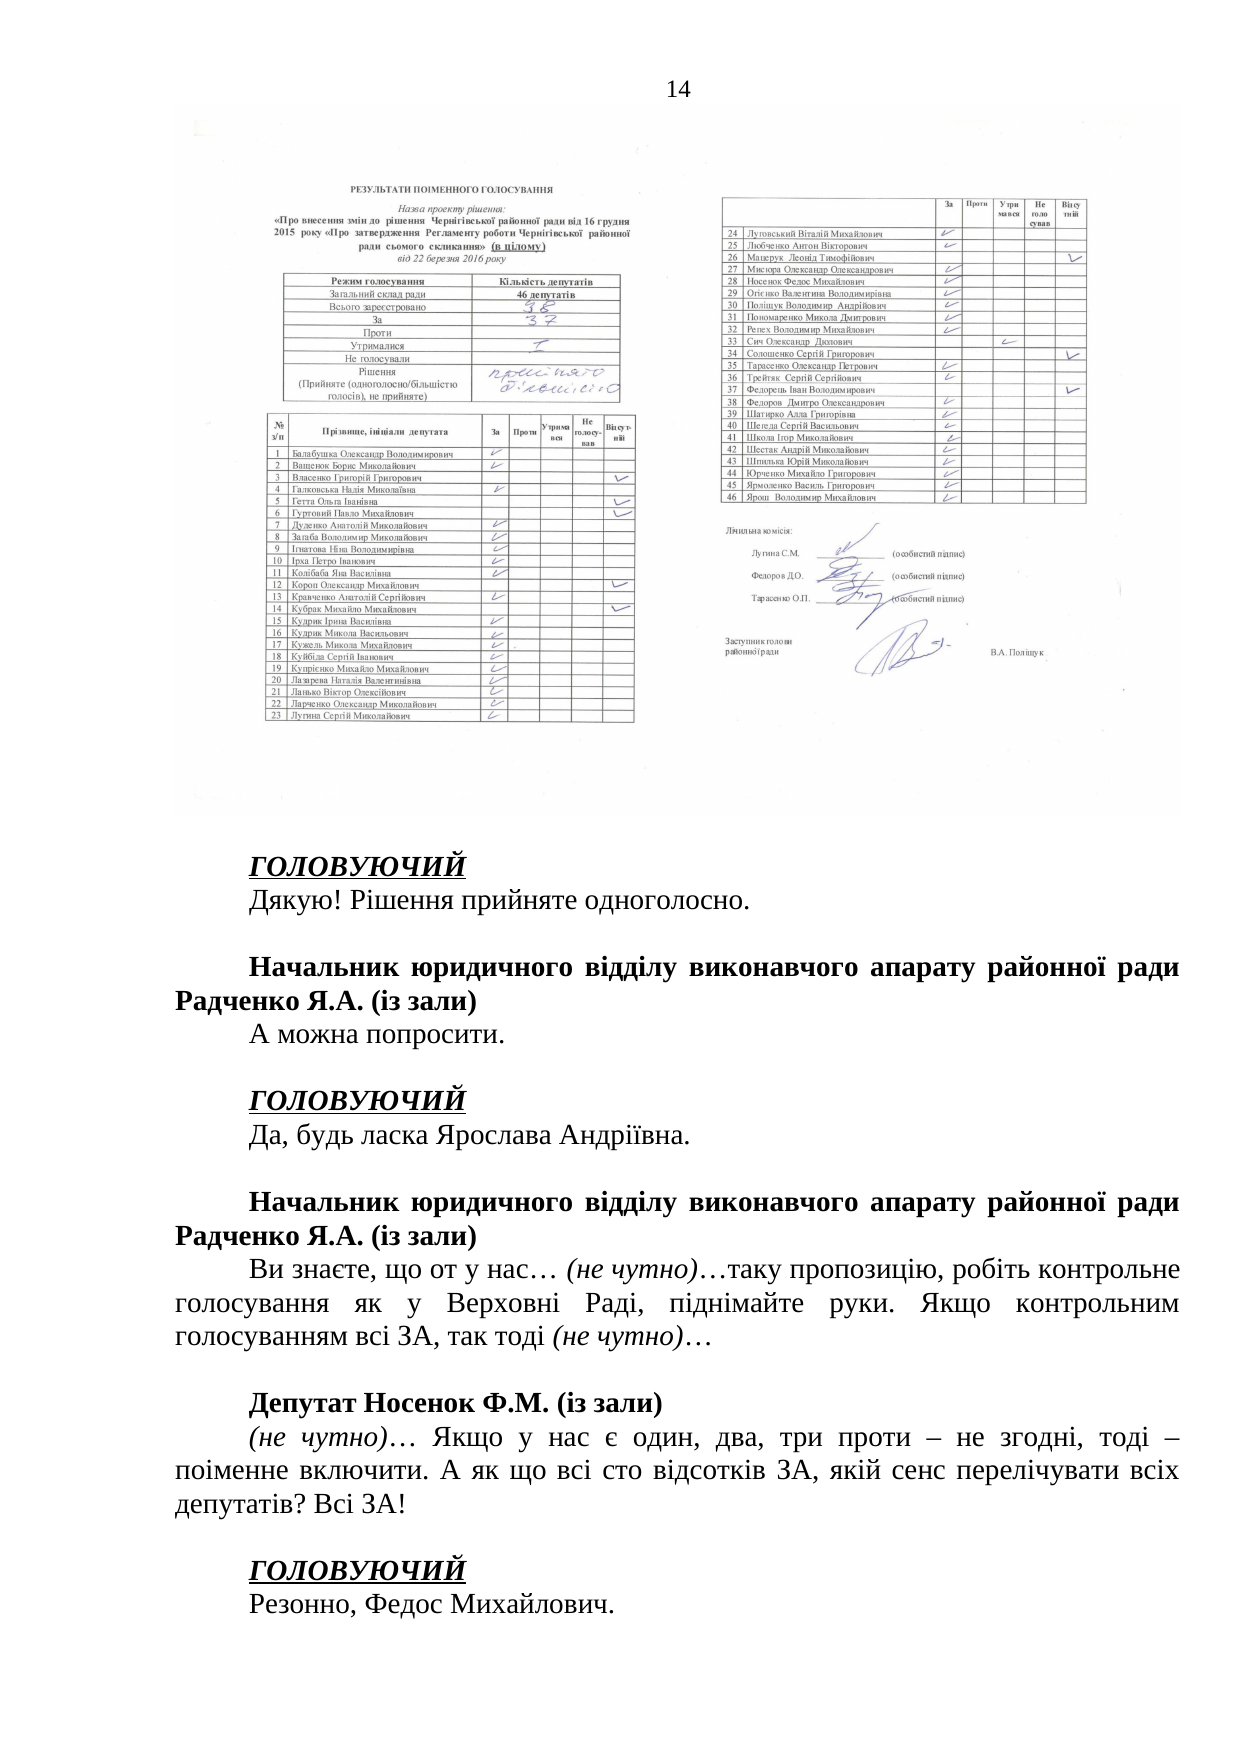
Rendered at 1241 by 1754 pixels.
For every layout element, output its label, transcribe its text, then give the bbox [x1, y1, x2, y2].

title Депутат Носенок Ф.М. (із зали) [175, 1385, 1181, 1419]
title Да, будь ласка Ярослава Андріївна. [175, 1117, 1181, 1151]
title Начальник юридичного відділу виконавчого апарату районної ради Радченко Я.А. (із зали) [175, 949, 1181, 1016]
title Резонно, Федос Михайлович. [175, 1587, 1181, 1620]
title А можна попросити. [175, 1016, 1181, 1050]
picture [175, 103, 1182, 816]
title (не чутно)… Якщо у нас є один, два, три проти – не згодні, тоді – поіменне включити. А як що всі сто відсотків ЗА, якій сенс перелічувати всіх депутатів? Всі ЗА! [175, 1419, 1181, 1519]
title Начальник юридичного відділу виконавчого апарату районної ради Радченко Я.А. (із зали) [175, 1184, 1181, 1251]
text ГОЛОВУЮЧИЙ [175, 1083, 1181, 1117]
title Дякую! Рішення прийняте одноголосно. [175, 882, 1181, 916]
text ГОЛОВУЮЧИЙ [175, 1553, 1181, 1587]
text ГОЛОВУЮЧИЙ [175, 849, 1181, 882]
title Ви знаєте, що от у нас… (не чутно)…таку пропозицію, робіть контрольне голосування як у Верховні Раді, піднімайте руки. Якщо контрольним голосуванням всі ЗА, так тоді (не чутно)… [175, 1251, 1181, 1352]
